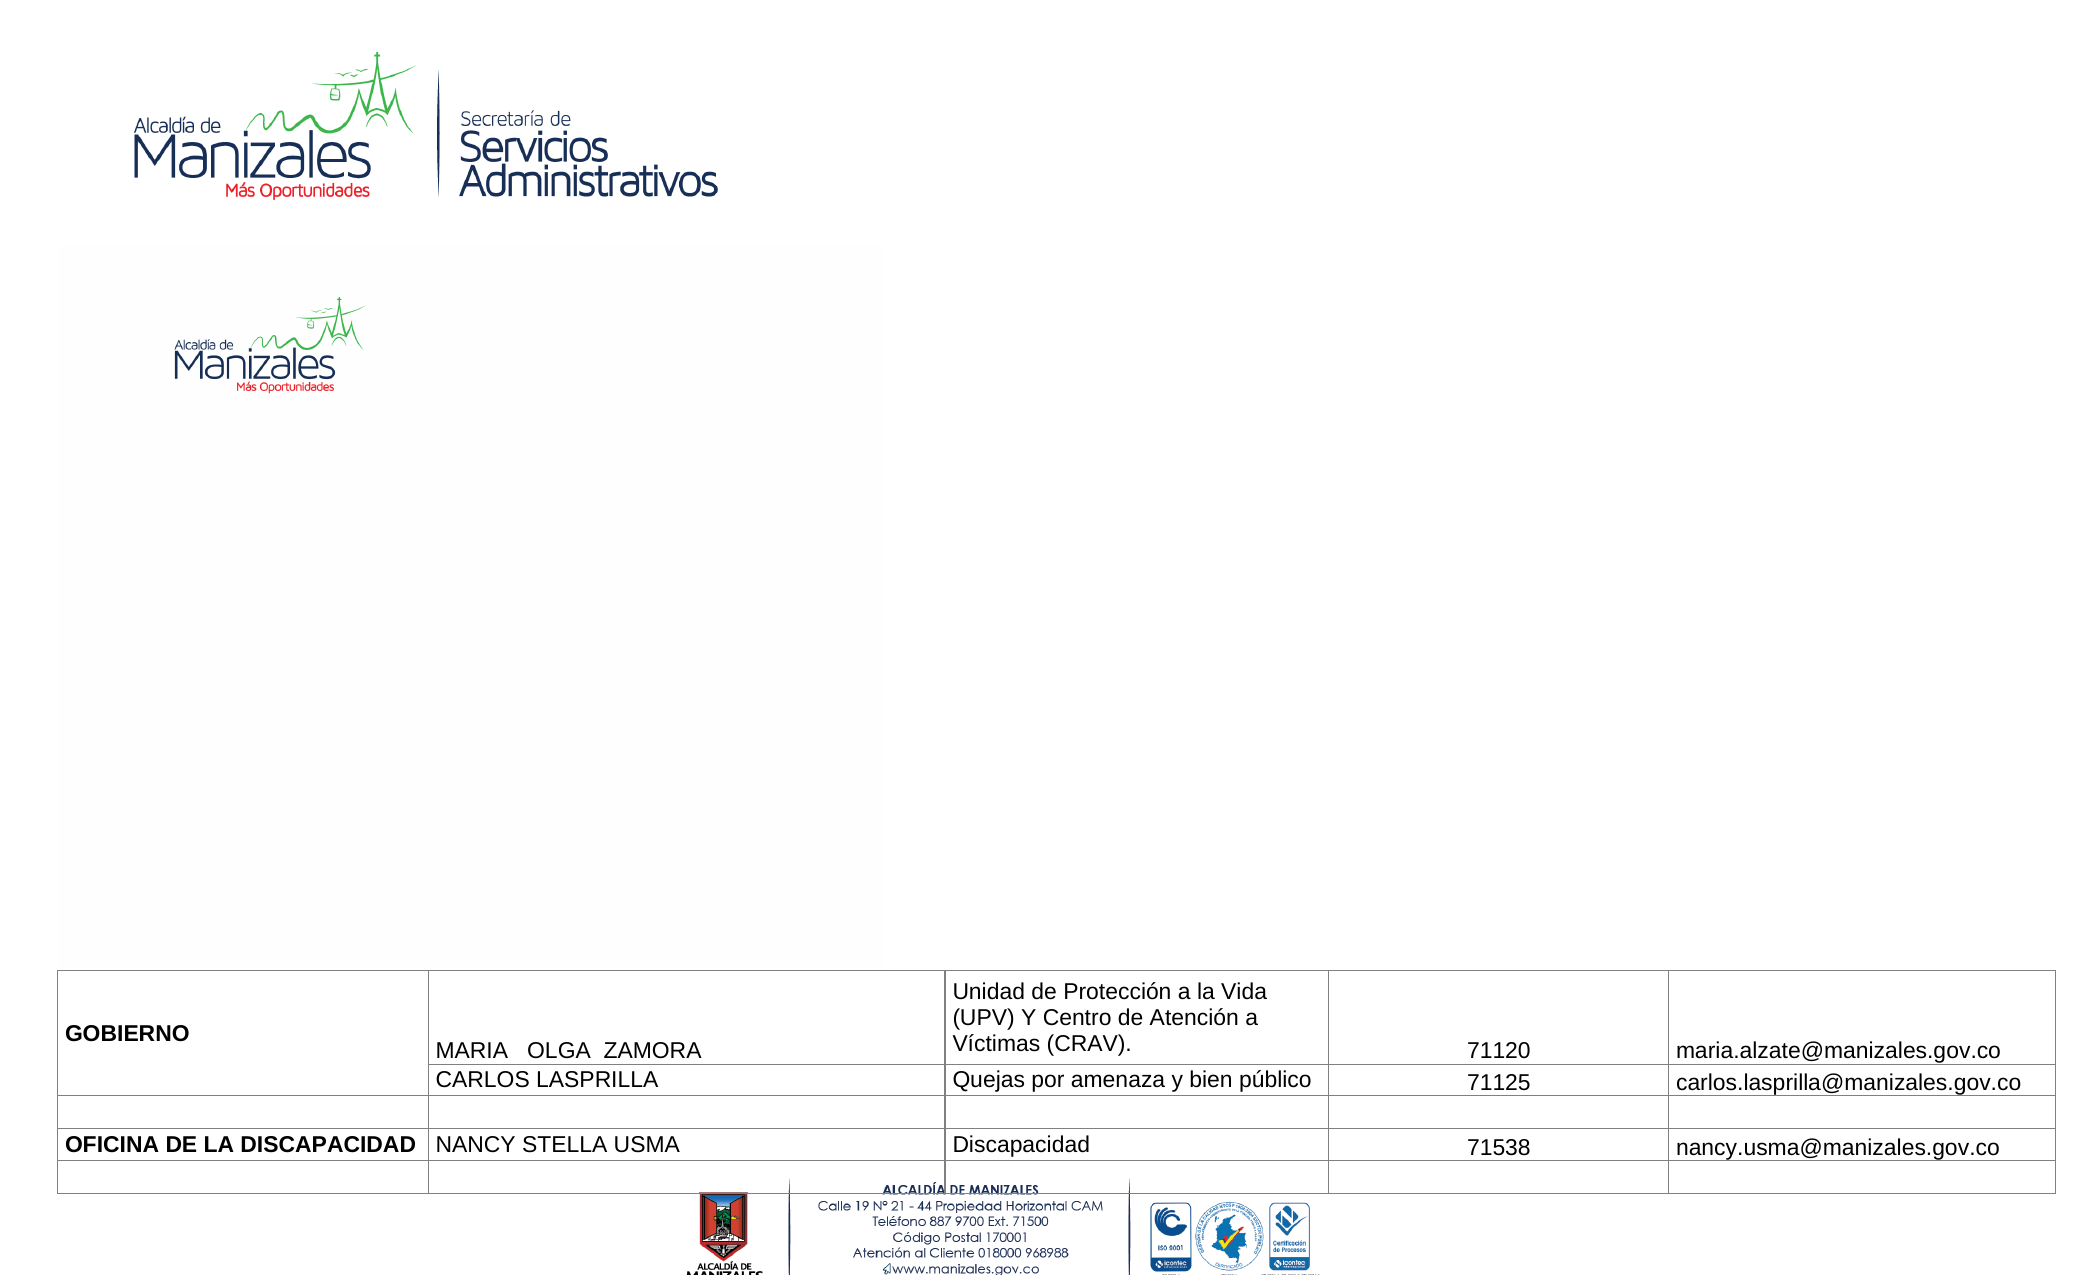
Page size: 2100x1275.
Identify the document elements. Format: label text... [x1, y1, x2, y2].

table_cell GOBIERNO [58, 971, 428, 1095]
table_cell Unidad de Protección a la Vida (UPV) Y Centro de Atención a Víctimas (CRAV). [946, 971, 1328, 1063]
table_cell [1329, 1096, 1668, 1128]
table_cell maria.alzate@manizales.gov.co [1669, 971, 2055, 1063]
table_cell [429, 1161, 944, 1193]
table_cell Discapacidad [946, 1129, 1328, 1160]
table_cell carlos.lasprilla@manizales.gov.co [1669, 1065, 2055, 1095]
table_cell 71538 [1329, 1129, 1668, 1160]
table_cell [58, 1096, 428, 1128]
table_cell OFICINA DE LA DISCAPACIDAD [58, 1129, 428, 1160]
table_cell CARLOS LASPRILLA [429, 1065, 944, 1095]
table_cell 71125 [1329, 1065, 1668, 1095]
table_cell [1669, 1161, 2055, 1193]
table_cell [946, 1096, 1328, 1128]
table_cell NANCY STELLA USMA [429, 1129, 944, 1160]
table_cell [1669, 1096, 2055, 1128]
picture [0, 0, 1396, 1275]
table_cell [58, 1161, 428, 1193]
table_cell Quejas por amenaza y bien público [946, 1065, 1328, 1095]
table_cell MARIA OLGA ZAMORA [429, 971, 944, 1063]
table_cell [946, 1161, 1328, 1193]
table_cell [1329, 1161, 1668, 1193]
table_cell 71120 [1329, 971, 1668, 1063]
table_cell nancy.usma@manizales.gov.co [1669, 1129, 2055, 1160]
table_cell [429, 1096, 944, 1128]
